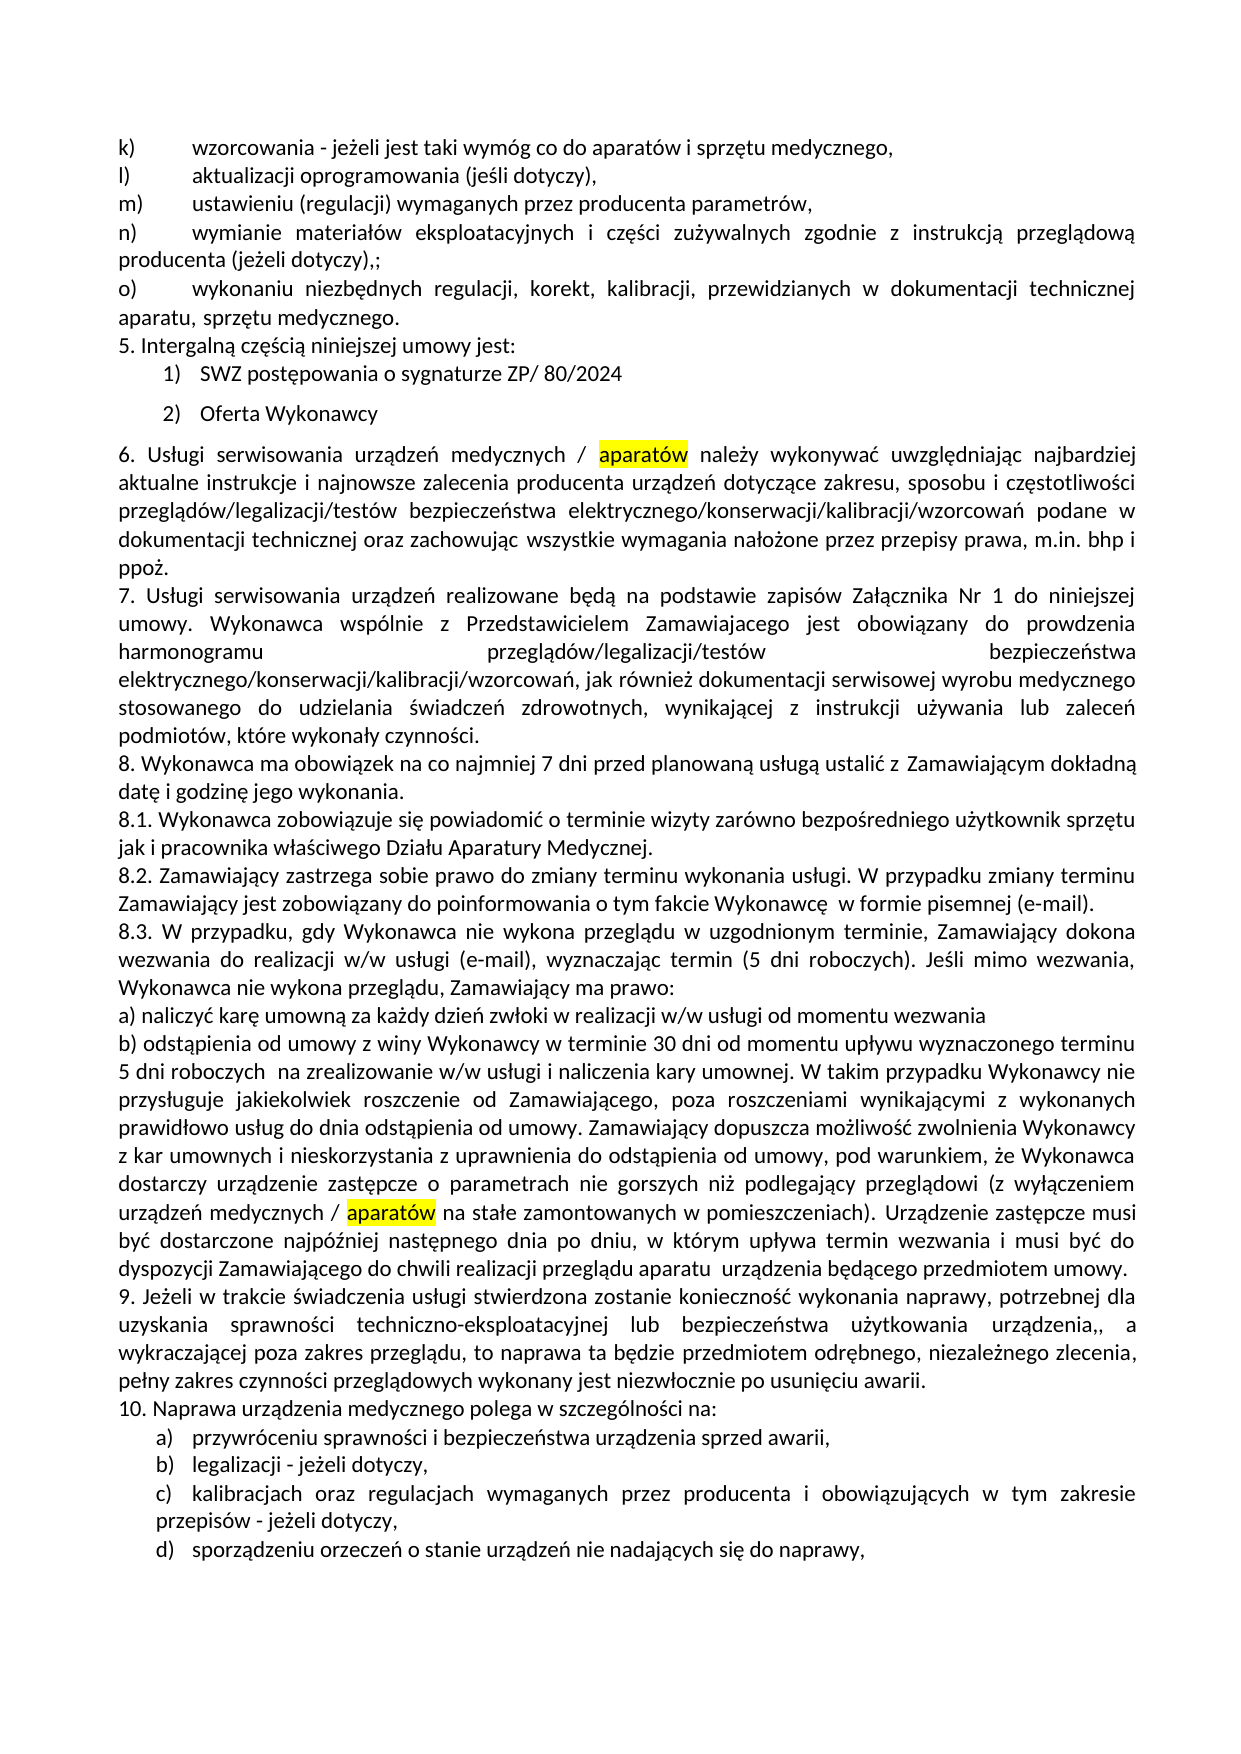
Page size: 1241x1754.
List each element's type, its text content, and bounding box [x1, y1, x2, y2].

text 8.2. Zamawiający zastrzega sobie prawo do zmiany terminu wykonania usługi. W przypadku zmiany terminu Zamawiający jest zobowiązany do poinformowania o tym fakcie Wykonawcę w formie pisemnej (e-mail). [118, 861, 1137, 917]
text l) aktualizacji oprogramowania (jeśli dotyczy), [118, 162, 1137, 189]
text 7. Usługi serwisowania urządzeń realizowane będą na podstawie zapisów Załącznika Nr 1 do niniejszej umowy. Wykonawca wspólnie z Przedstawicielem Zamawiajacego jest obowiązany do prowdzenia harmonogramu przeglądów/legalizacji/testów bezpieczeństwa elektrycznego/konserwacji/kalibracji/wzorcowań, jak również dokumentacji serwisowej wyrobu medycznego stosowanego do udzielania świadczeń zdrowotnych, wynikającej z instrukcji używania lub zaleceń podmiotów, które wykonały czynności. [118, 581, 1137, 749]
list Oferta Wykonawcy [162, 399, 1167, 427]
text 8.3. W przypadku, gdy Wykonawca nie wykona przeglądu w uzgodnionym terminie, Zamawiający dokona wezwania do realizacji w/w usługi (e-mail), wyznaczając termin (5 dni roboczych). Jeśli mimo wezwania, Wykonawca nie wykona przeglądu, Zamawiający ma prawo: [118, 917, 1137, 1001]
text k) wzorcowania - jeżeli jest taki wymóg co do aparatów i sprzętu medycznego, [118, 133, 1137, 162]
text b) legalizacji - jeżeli dotyczy, [156, 1451, 1137, 1479]
text n) wymianie materiałów eksploatacyjnych i części zużywalnych zgodnie z instrukcją przeglądową producenta (jeżeli dotyczy),; [118, 218, 1137, 274]
text 10. Naprawa urządzenia medycznego polega w szczególności na: [118, 1394, 1137, 1423]
text m) ustawieniu (regulacji) wymaganych przez producenta parametrów, [118, 189, 1137, 218]
text d) sporządzeniu orzeczeń o stanie urządzeń nie nadających się do naprawy, [156, 1535, 1137, 1563]
text 8.1. Wykonawca zobowiązuje się powiadomić o terminie wizyty zarówno bezpośredniego użytkownik sprzętu jak i pracownika właściwego Działu Aparatury Medycznej. [118, 805, 1137, 861]
text o) wykonaniu niezbędnych regulacji, korekt, kalibracji, przewidzianych w dokumentacji technicznej aparatu, sprzętu medycznego. [118, 274, 1137, 331]
text b) odstąpienia od umowy z winy Wykonawcy w terminie 30 dni od momentu upływu wyznaczonego terminu 5 dni roboczych na zrealizowanie w/w usługi i naliczenia kary umownej. W takim przypadku Wykonawcy nie przysługuje jakiekolwiek roszczenie od Zamawiającego, poza roszczeniami wynikającymi z wykonanych prawidłowo usług do dnia odstąpienia od umowy. Zamawiający dopuszcza możliwość zwolnienia Wykonawcy z kar umownych i nieskorzystania z uprawnienia do odstąpienia od umowy, pod warunkiem, że Wykonawca dostarczy urządzenie zastępcze o parametrach nie gorszych niż podlegający przeglądowi (z wyłączeniem urządzeń medycznych / aparatów na stałe zamontowanych w pomieszczeniach). Urządzenie zastępcze musi być dostarczone najpóźniej następnego dnia po dniu, w którym upływa termin wezwania i musi być do dyspozycji Zamawiającego do chwili realizacji przeglądu aparatu urządzenia będącego przedmiotem umowy. [118, 1029, 1137, 1282]
text 5. Intergalną częścią niniejszej umowy jest: [118, 331, 1137, 359]
text 8. Wykonawca ma obowiązek na co najmniej 7 dni przed planowaną usługą ustalić z Zamawiającym dokładną datę i godzinę jego wykonania. [118, 749, 1137, 805]
text a) przywróceniu sprawności i bezpieczeństwa urządzenia sprzed awarii, [156, 1423, 1137, 1451]
list SWZ postępowania o sygnaturze ZP/ 80/2024 [162, 359, 1167, 387]
text c) kalibracjach oraz regulacjach wymaganych przez producenta i obowiązujących w tym zakresie przepisów - jeżeli dotyczy, [156, 1479, 1137, 1535]
text a) naliczyć karę umowną za każdy dzień zwłoki w realizacji w/w usługi od momentu wezwania [118, 1001, 1137, 1029]
text 6. Usługi serwisowania urządzeń medycznych / aparatów należy wykonywać uwzględniając najbardziej aktualne instrukcje i najnowsze zalecenia producenta urządzeń dotyczące zakresu, sposobu i częstotliwości przeglądów/legalizacji/testów bezpieczeństwa elektrycznego/konserwacji/kalibracji/wzorcowań podane w dokumentacji technicznej oraz zachowując wszystkie wymagania nałożone przez przepisy prawa, m.in. bhp i ppoż. [118, 440, 1137, 581]
text 9. Jeżeli w trakcie świadczenia usługi stwierdzona zostanie konieczność wykonania naprawy, potrzebnej dla uzyskania sprawności techniczno-eksploatacyjnej lub bezpieczeństwa użytkowania urządzenia,, a wykraczającej poza zakres przeglądu, to naprawa ta będzie przedmiotem odrębnego, niezależnego zlecenia, pełny zakres czynności przeglądowych wykonany jest niezwłocznie po usunięciu awarii. [118, 1282, 1137, 1394]
